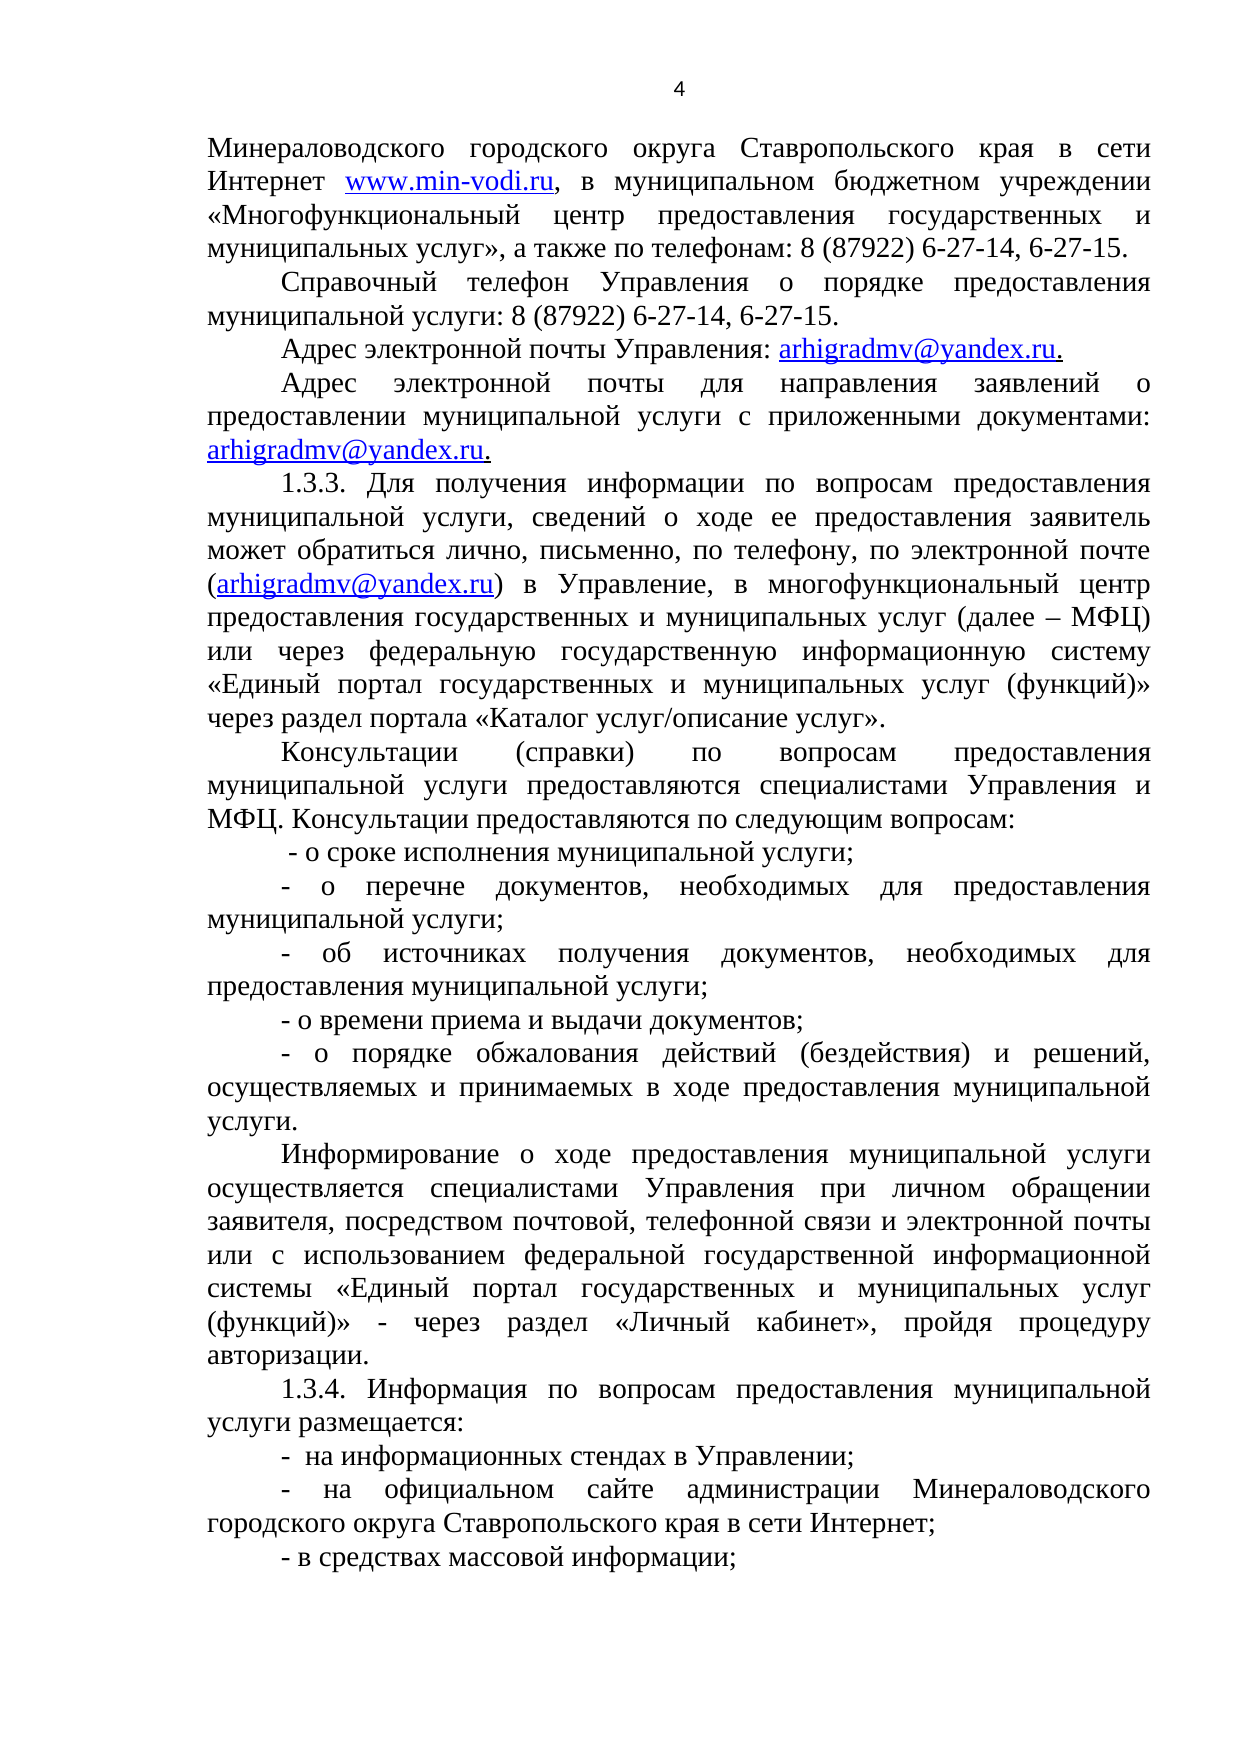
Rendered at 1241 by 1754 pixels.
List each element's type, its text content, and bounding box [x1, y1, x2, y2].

text - о перечне документов, необходимых для предоставления муниципальной услуги; [207, 868, 1152, 935]
text Информирование о ходе предоставления муниципальной услуги осуществляется специалистами Управления при личном обращении заявителя, посредством почтовой, телефонной связи и электронной почты или с использованием федеральной государственной информационной системы «Единый портал государственных и муниципальных услуг (функций)» - через раздел «Личный кабинет», пройдя процедуру авторизации. [207, 1136, 1152, 1371]
text - о времени приема и выдачи документов; [207, 1002, 1152, 1036]
text - на информационных стендах в Управлении; [207, 1438, 1152, 1472]
text Адрес электронной почты для направления заявлений о предоставлении муниципальной услуги с приложенными документами: arhigradmv@yandex.ru. [207, 365, 1152, 465]
text - в средствах массовой информации; [207, 1539, 1152, 1572]
text Адрес электронной почты Управления: arhigradmv@yandex.ru. [207, 331, 1152, 365]
text - о сроке исполнения муниципальной услуги; [207, 834, 1152, 868]
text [207, 130, 1152, 264]
text - об источниках получения документов, необходимых для предоставления муниципальной услуги; [207, 935, 1152, 1002]
text Консультации (справки) по вопросам предоставления муниципальной услуги предоставляются специалистами Управления и МФЦ. Консультации предоставляются по следующим вопросам: [207, 734, 1152, 834]
text - о порядке обжалования действий (бездействия) и решений, осуществляемых и принимаемых в ходе предоставления муниципальной услуги. [207, 1036, 1152, 1136]
text 1.3.4. Информация по вопросам предоставления муниципальной услуги размещается: [207, 1371, 1152, 1438]
text - на официальном сайте администрации Минераловодского городского округа Ставропольского края в сети Интернет; [207, 1472, 1152, 1539]
text 1.3.3. Для получения информации по вопросам предоставления муниципальной услуги, сведений о ходе ее предоставления заявитель может обратиться лично, письменно, по телефону, по электронной почте (arhigradmv@yandex.ru) в Управление, в многофункциональный центр предоставления государственных и муниципальных услуг (далее – МФЦ) или через федеральную государственную информационную систему «Единый портал государственных и муниципальных услуг (функций)» через раздел портала «Каталог услуг/описание услуг». [207, 465, 1152, 734]
text Справочный телефон Управления о порядке предоставления муниципальной услуги: 8 (87922) 6-27-14, 6-27-15. [207, 264, 1152, 331]
